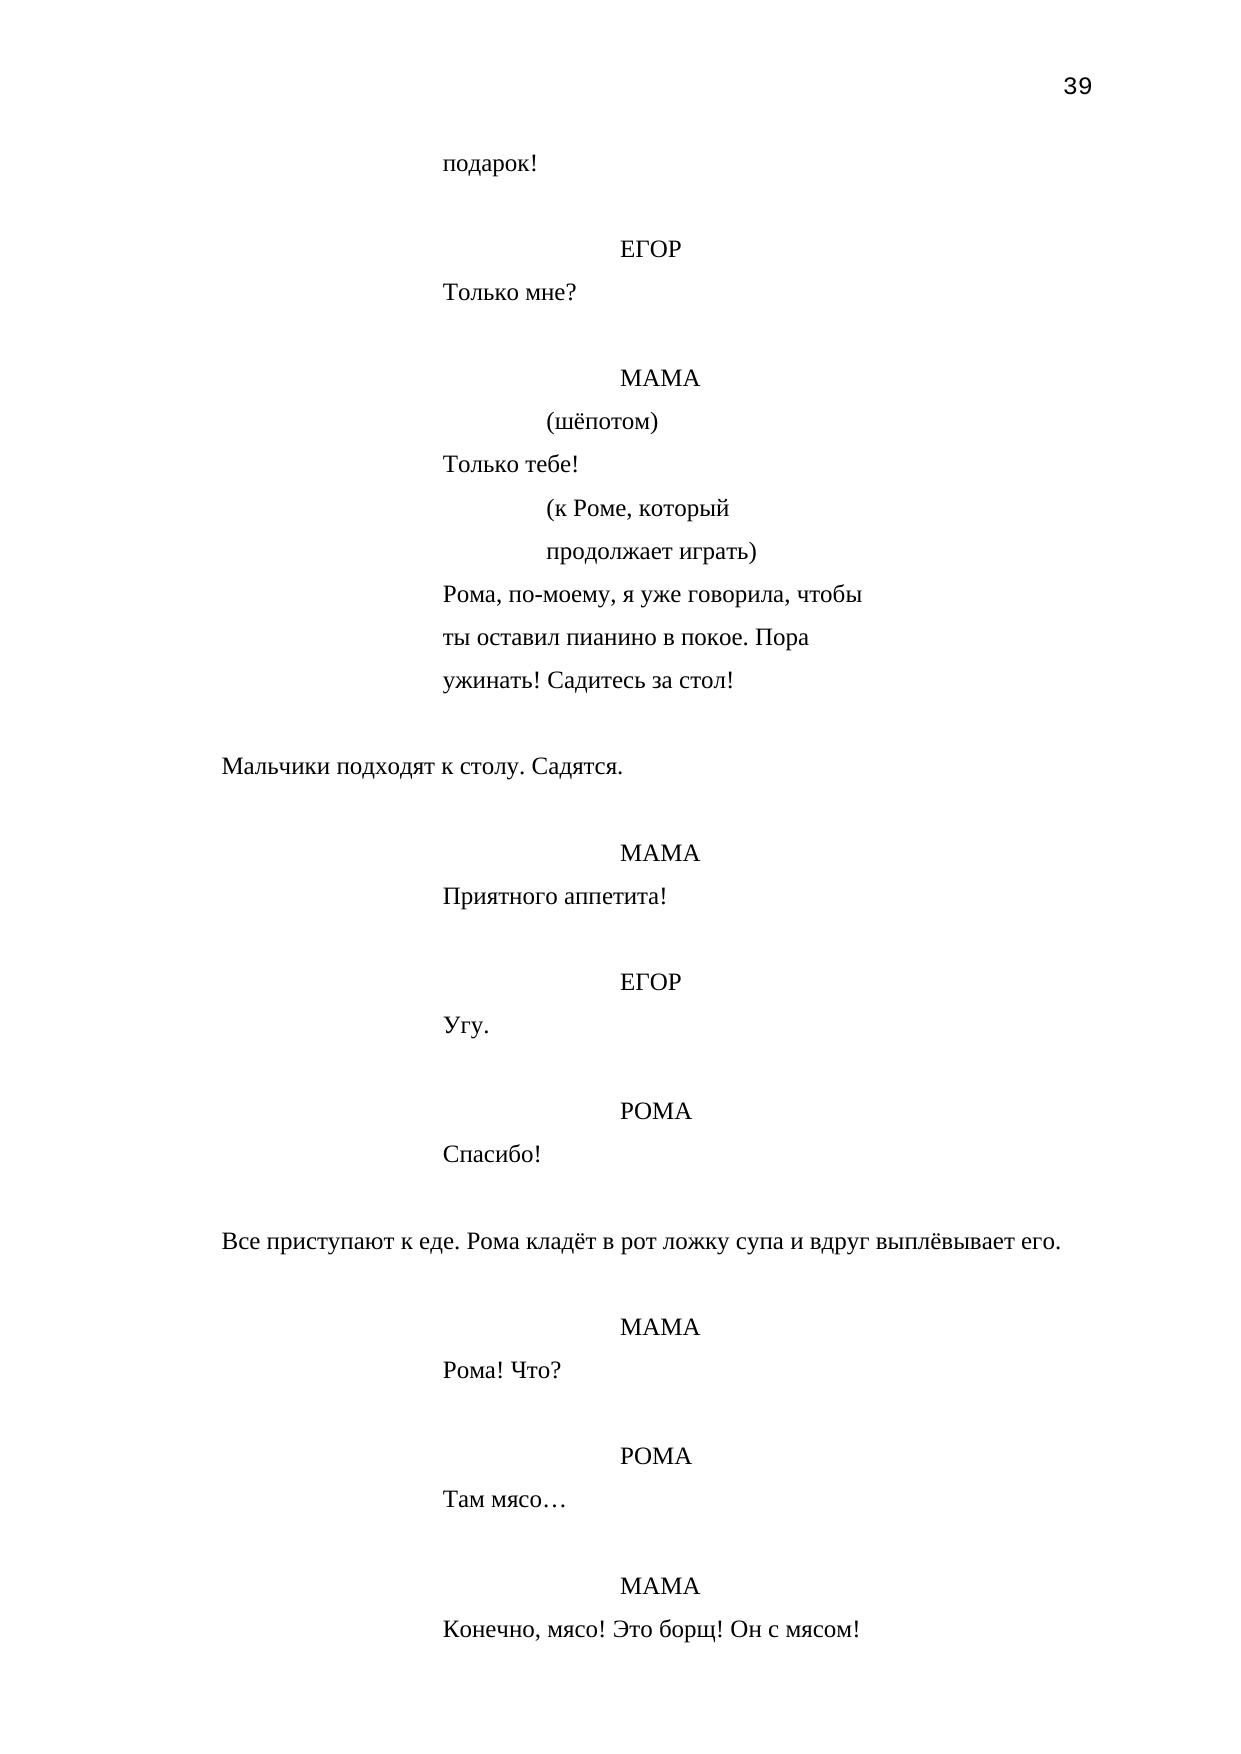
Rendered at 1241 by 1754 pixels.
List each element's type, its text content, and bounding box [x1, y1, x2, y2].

text Только тебе! [443, 449, 871, 478]
text РОМА [620, 1096, 1093, 1125]
text Рома! Что? [443, 1355, 871, 1384]
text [443, 148, 871, 176]
text Там мясо… [443, 1484, 871, 1513]
text Спасибо! [443, 1139, 871, 1168]
text ЕГОР [620, 967, 1093, 996]
text Только мне? [443, 277, 871, 306]
text Мальчики подходят к столу. Садятся. [221, 751, 1093, 780]
text Все приступают к еде. Рома кладёт в рот ложку супа и вдруг выплёвывает его. [221, 1226, 1093, 1254]
text РОМА [620, 1441, 1093, 1470]
text (шёпотом) [546, 406, 827, 435]
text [443, 1614, 871, 1643]
text ЕГОР [620, 234, 1093, 263]
text Угу. [443, 1010, 871, 1039]
text (к Роме, который продолжает играть) [546, 493, 827, 564]
text Рома, по-моему, я уже говорила, чтобы ты оставил пианино в покое. Пора ужинать! Садитесь за стол! [443, 579, 871, 694]
text МАМА [620, 363, 1093, 392]
text МАМА [620, 1312, 1093, 1341]
text МАМА [620, 838, 1093, 866]
text Приятного аппетита! [443, 881, 871, 909]
text МАМА [620, 1571, 1093, 1599]
